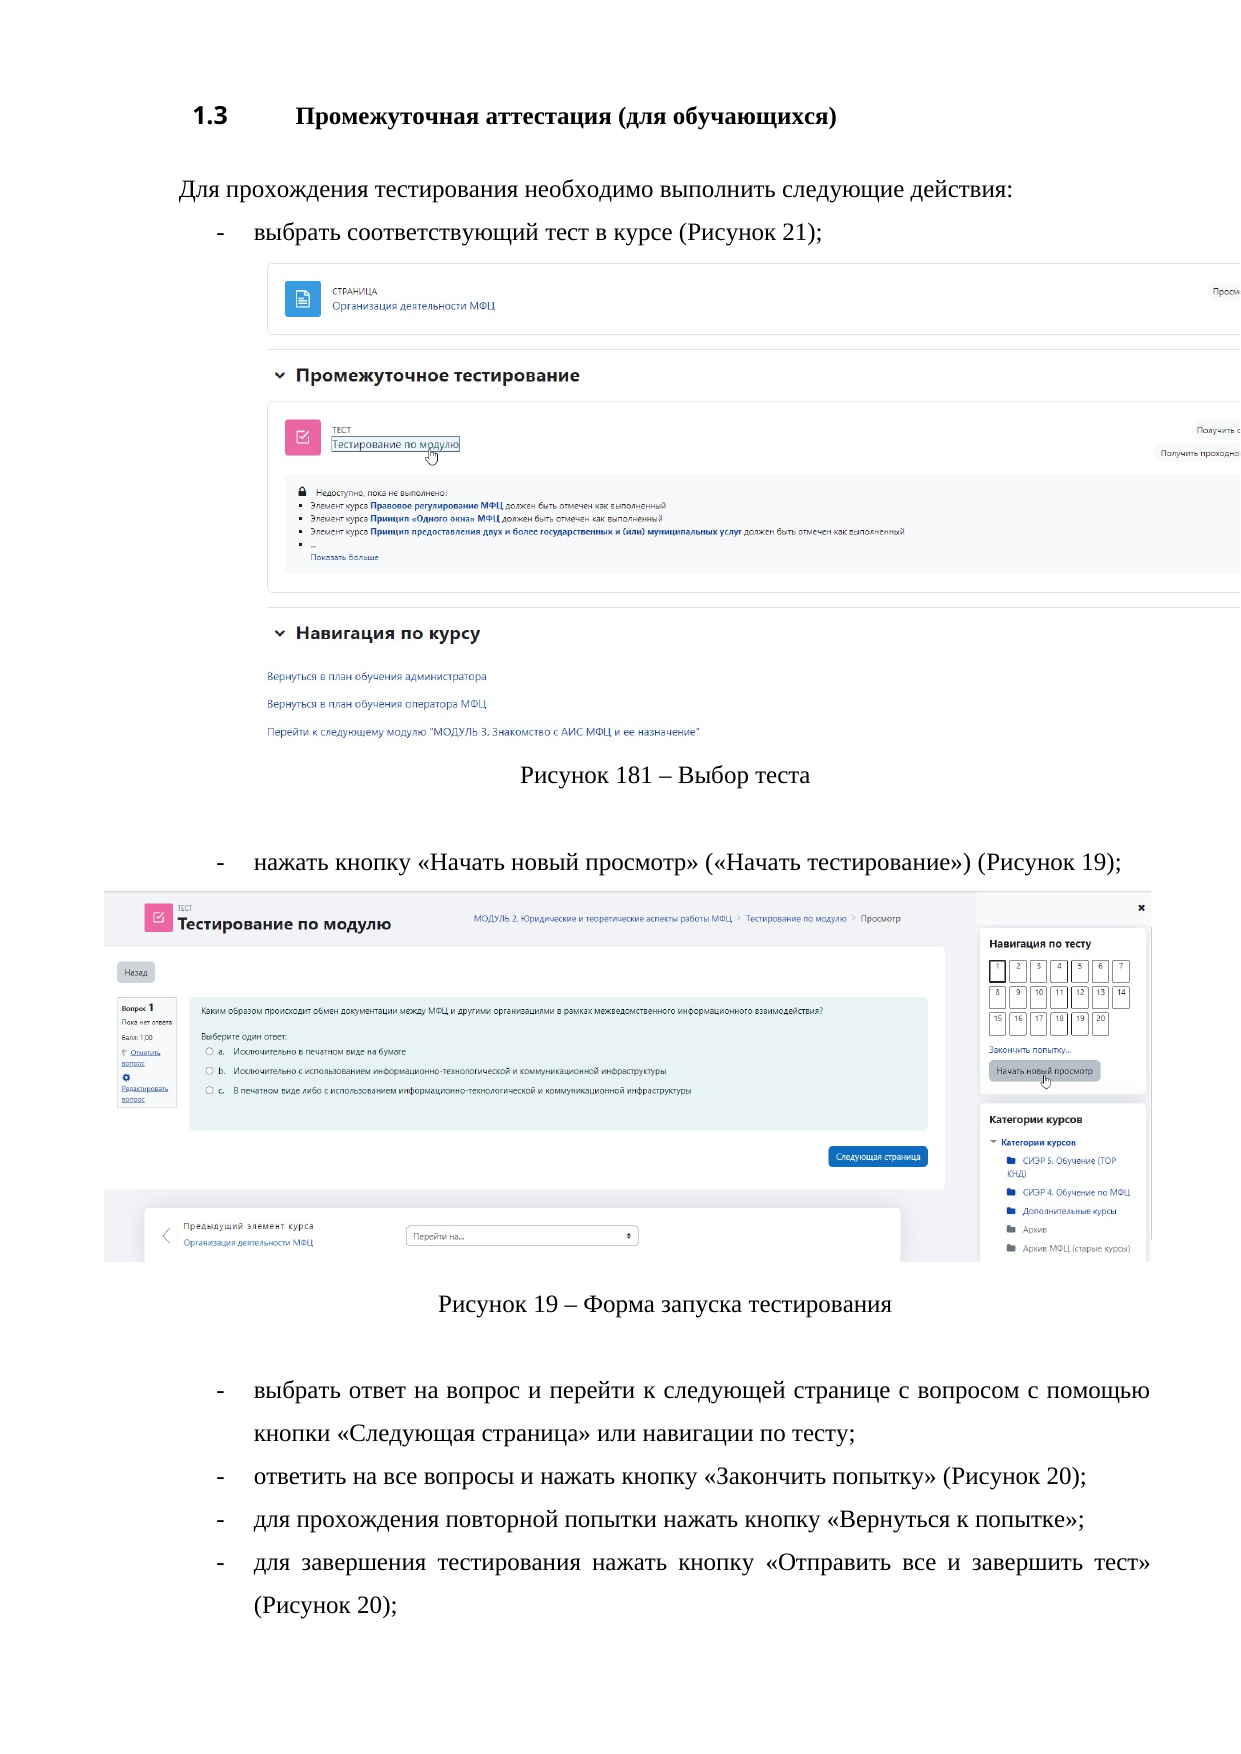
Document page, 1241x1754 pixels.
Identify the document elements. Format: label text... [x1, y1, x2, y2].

list для прохождения повторной попытки нажать кнопку «Вернуться к попытке»; [216, 1504, 1152, 1533]
subtitle Промежуточная аттестация (для обучающихся) [192, 98, 1152, 132]
list выбрать ответ на вопрос и перейти к следующей странице с вопросом с помощью кнопки «Следующая страница» или навигации по тесту; [216, 1375, 1152, 1447]
list выбрать соответствующий тест в курсе (Рисунок 21); [216, 217, 1152, 246]
picture [253, 260, 1241, 746]
picture [103, 891, 1152, 1262]
text Для прохождения тестирования необходимо выполнить следующие действия: [103, 174, 1152, 202]
